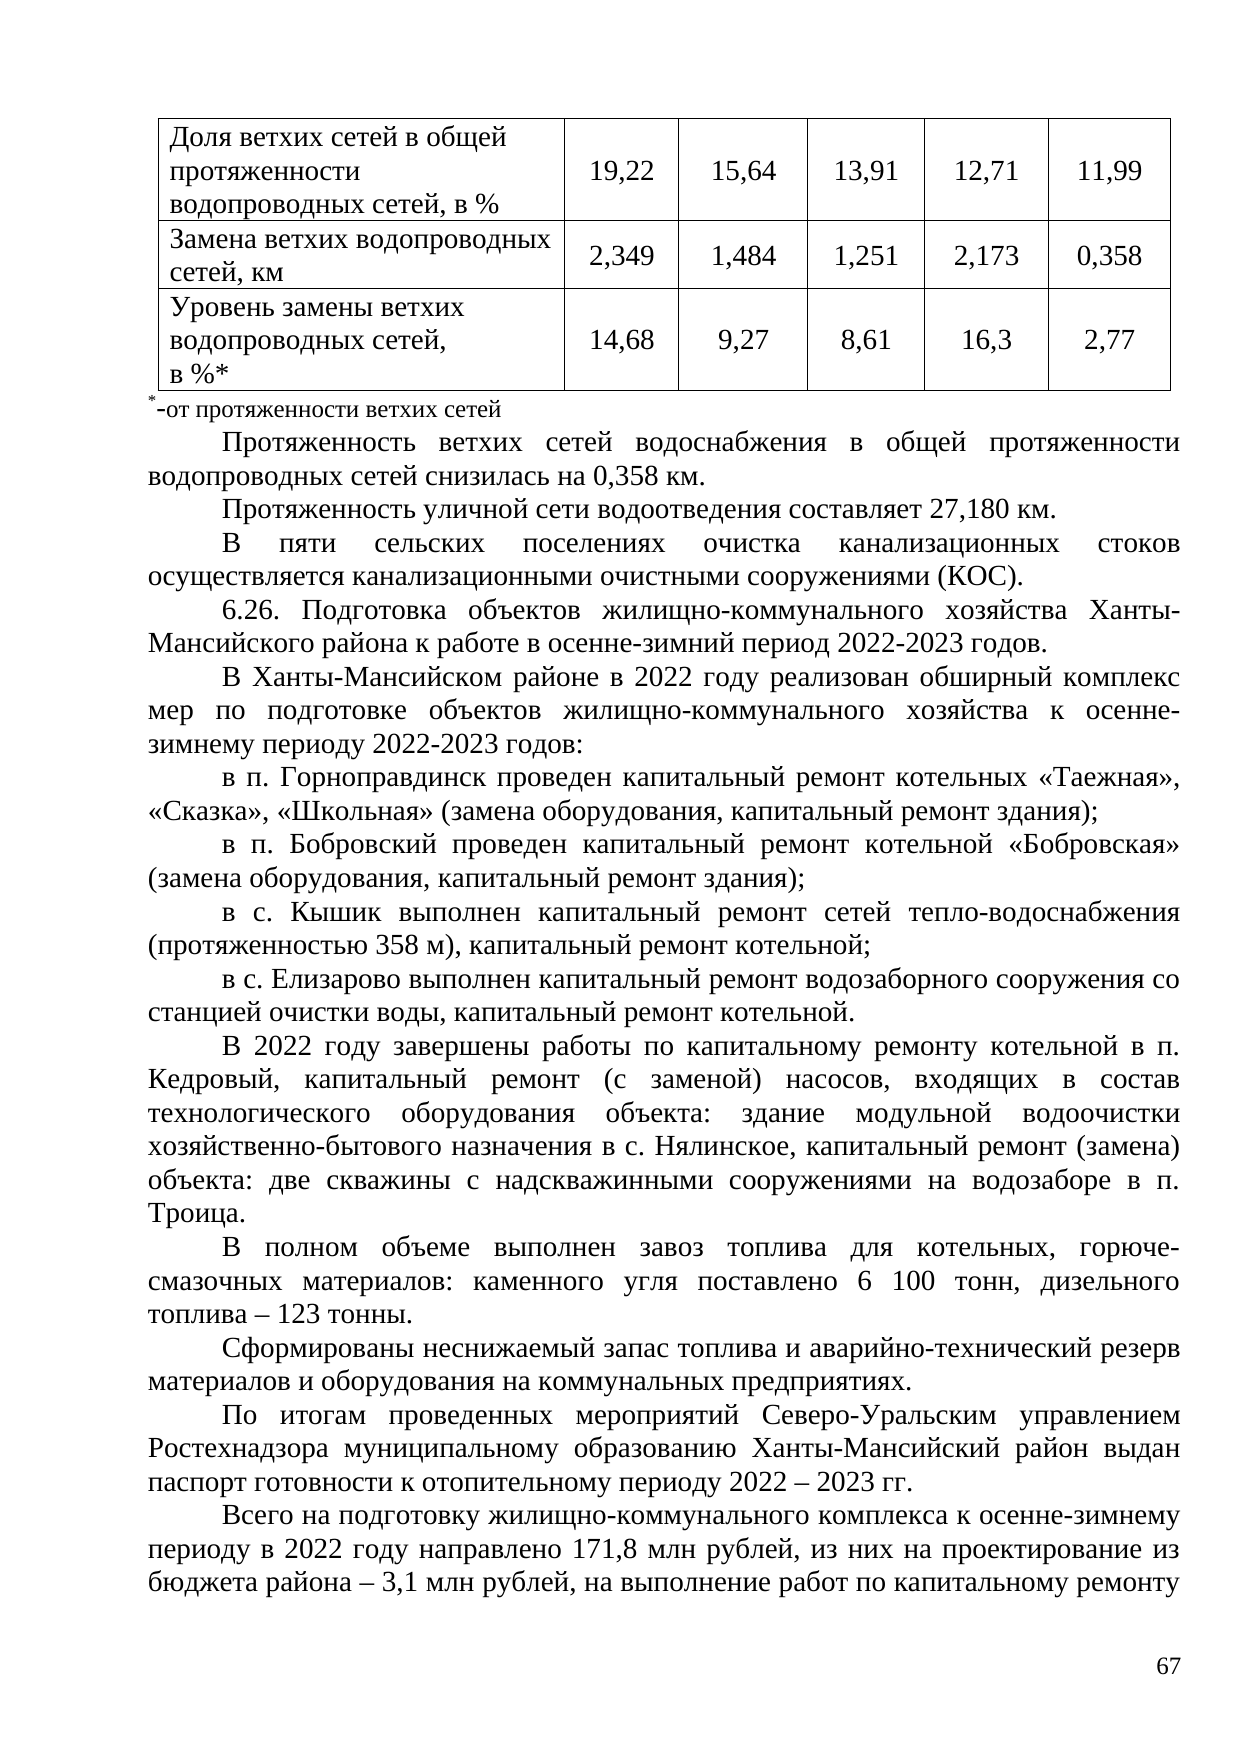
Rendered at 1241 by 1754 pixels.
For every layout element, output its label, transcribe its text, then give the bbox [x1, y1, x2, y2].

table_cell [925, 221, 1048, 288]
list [148, 1497, 1181, 1598]
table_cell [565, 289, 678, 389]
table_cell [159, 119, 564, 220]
text в п. Горноправдинск проведен капитальный ремонт котельных «Таежная», «Сказка», «Школьная» (замена оборудования, капитальный ремонт здания); [148, 759, 1181, 827]
text В 2022 году завершены работы по капитальному ремонту котельной в п. Кедровый, капитальный ремонт (с заменой) насосов, входящих в состав технологического оборудования объекта: здание модульной водоочистки хозяйственно-бытового назначения в с. Нялинское, капитальный ремонт (замена) объекта: две скважины с надскважинными сооружениями на водозаборе в п. Троица. [148, 1028, 1181, 1229]
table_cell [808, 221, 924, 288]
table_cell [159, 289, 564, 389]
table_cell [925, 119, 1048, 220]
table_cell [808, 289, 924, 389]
text *-от протяженности ветхих сетей [148, 391, 1181, 424]
text в п. Бобровский проведен капитальный ремонт котельной «Бобровская» (замена оборудования, капитальный ремонт здания); [148, 827, 1181, 894]
text в с. Кышик выполнен капитальный ремонт сетей тепло-водоснабжения (протяженностью 358 м), капитальный ремонт котельной; [148, 894, 1181, 961]
text В полном объеме выполнен завоз топлива для котельных, горюче-смазочных материалов: каменного угля поставлено 6 100 тонн, дизельного топлива – 123 тонны. [148, 1229, 1181, 1330]
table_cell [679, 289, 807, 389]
text В пяти сельских поселениях очистка канализационных стоков осуществляется канализационными очистными сооружениями (КОС). [148, 525, 1181, 592]
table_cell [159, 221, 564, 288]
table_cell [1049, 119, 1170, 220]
list По итогам проведенных мероприятий Северо-Уральским управлением Ростехнадзора муниципальному образованию Ханты-Мансийский район выдан паспорт готовности к отопительному периоду 2022 – 2023 гг. [148, 1397, 1181, 1497]
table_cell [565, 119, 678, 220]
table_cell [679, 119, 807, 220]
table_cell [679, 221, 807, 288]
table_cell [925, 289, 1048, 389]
text Сформированы неснижаемый запас топлива и аварийно-технический резерв материалов и оборудования на коммунальных предприятиях. [148, 1330, 1181, 1397]
text в с. Елизарово выполнен капитальный ремонт водозаборного сооружения со станцией очистки воды, капитальный ремонт котельной. [148, 961, 1181, 1028]
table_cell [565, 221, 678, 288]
text В Ханты-Мансийском районе в 2022 году реализован обширный комплекс мер по подготовке объектов жилищно-коммунального хозяйства к осенне-зимнему периоду 2022-2023 годов: [148, 659, 1181, 759]
text Протяженность уличной сети водоотведения составляет 27,180 км. [148, 491, 1181, 525]
text Протяженность ветхих сетей водоснабжения в общей протяженности водопроводных сетей снизилась на 0,358 км. [148, 424, 1181, 491]
text 6.26. Подготовка объектов жилищно-коммунального хозяйства Ханты-Мансийского района к работе в осенне-зимний период 2022-2023 годов. [148, 592, 1181, 659]
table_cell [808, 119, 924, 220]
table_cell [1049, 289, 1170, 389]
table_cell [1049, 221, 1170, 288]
